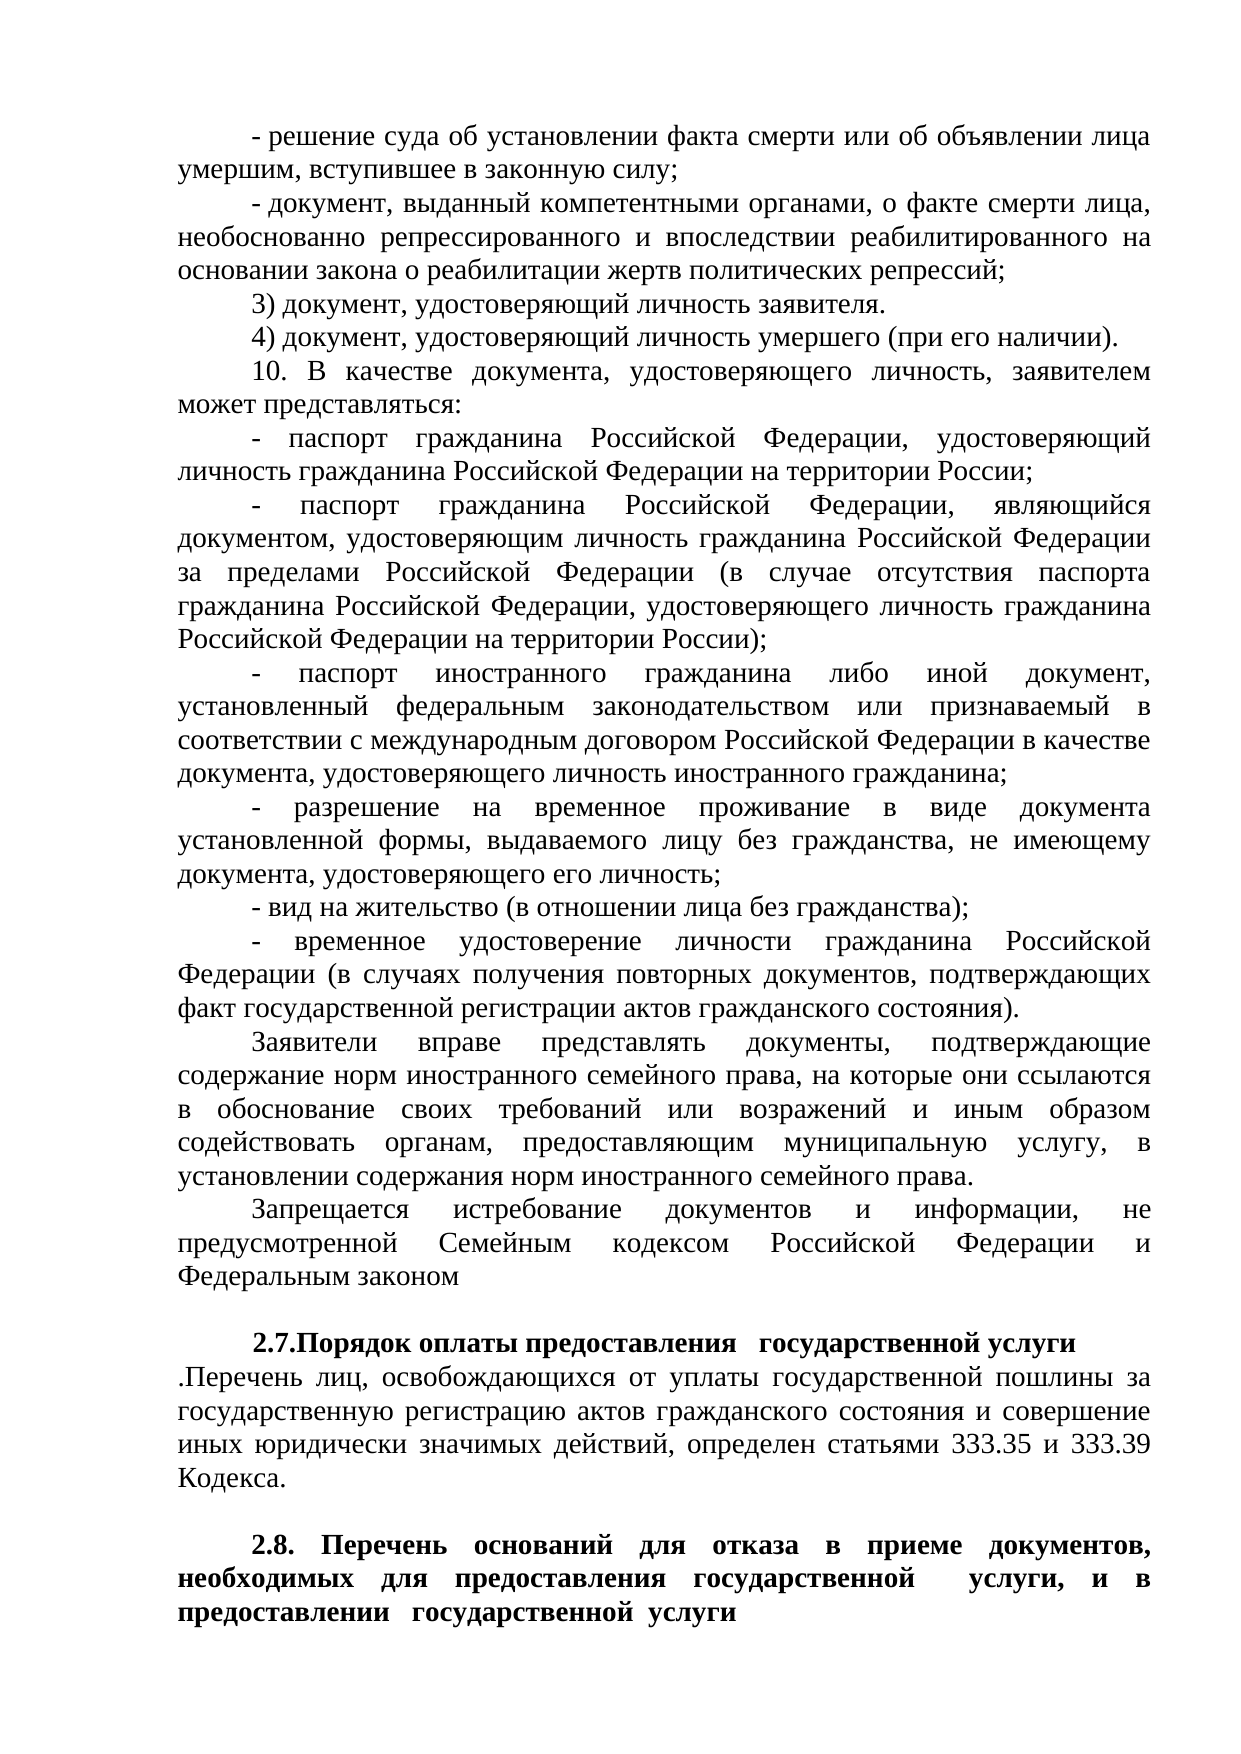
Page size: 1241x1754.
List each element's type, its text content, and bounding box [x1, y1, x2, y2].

text 2.8. Перечень оснований для отказа в приеме документов, необходимых для предоставления государственной услуги, и в предоставлении государственной услуги [177, 1527, 1152, 1627]
text Заявители вправе представлять документы, подтверждающие содержание норм иностранного семейного права, на которые они ссылаются в обоснование своих требований или возражений и иным образом содействовать органам, предоставляющим муниципальную услугу, в установлении содержания норм иностранного семейного права. [177, 1024, 1152, 1191]
text 10. В качестве документа, удостоверяющего личность, заявителем может представляться: [177, 353, 1152, 420]
text - вид на жительство (в отношении лица без гражданства); [177, 889, 1152, 923]
text 2.7.Порядок оплаты предоставления государственной услуги [177, 1326, 1152, 1359]
text 4) документ, удостоверяющий личность умершего (при его наличии). [177, 319, 1152, 353]
text - паспорт гражданина Российской Федерации, являющийся документом, удостоверяющим личность гражданина Российской Федерации за пределами Российской Федерации (в случае отсутствия паспорта гражданина Российской Федерации, удостоверяющего личность гражданина Российской Федерации на территории России); [177, 487, 1152, 655]
text 3) документ, удостоверяющий личность заявителя. [177, 286, 1152, 319]
text - паспорт гражданина Российской Федерации, удостоверяющий личность гражданина Российской Федерации на территории России; [177, 420, 1152, 487]
text - решение суда об установлении факта смерти или об объявлении лица умершим, вступившее в законную силу; [177, 118, 1152, 185]
text .Перечень лиц, освобождающихся от уплаты государственной пошлины за государственную регистрацию актов гражданского состояния и совершение иных юридически значимых действий, определен статьями 333.35 и 333.39 Кодекса. [177, 1359, 1152, 1493]
text - разрешение на временное проживание в виде документа установленной формы, выдаваемого лицу без гражданства, не имеющему документа, удостоверяющего его личность; [177, 789, 1152, 889]
text - паспорт иностранного гражданина либо иной документ, установленный федеральным законодательством или признаваемый в соответствии с международным договором Российской Федерации в качестве документа, удостоверяющего личность иностранного гражданина; [177, 655, 1152, 789]
text - документ, выданный компетентными органами, о факте смерти лица, необоснованно репрессированного и впоследствии реабилитированного на основании закона о реабилитации жертв политических репрессий; [177, 185, 1152, 286]
text - временное удостоверение личности гражданина Российской Федерации (в случаях получения повторных документов, подтверждающих факт государственной регистрации актов гражданского состояния). [177, 923, 1152, 1024]
text Запрещается истребование документов и информации, не предусмотренной Семейным кодексом Российской Федерации и Федеральным законом [177, 1191, 1152, 1292]
